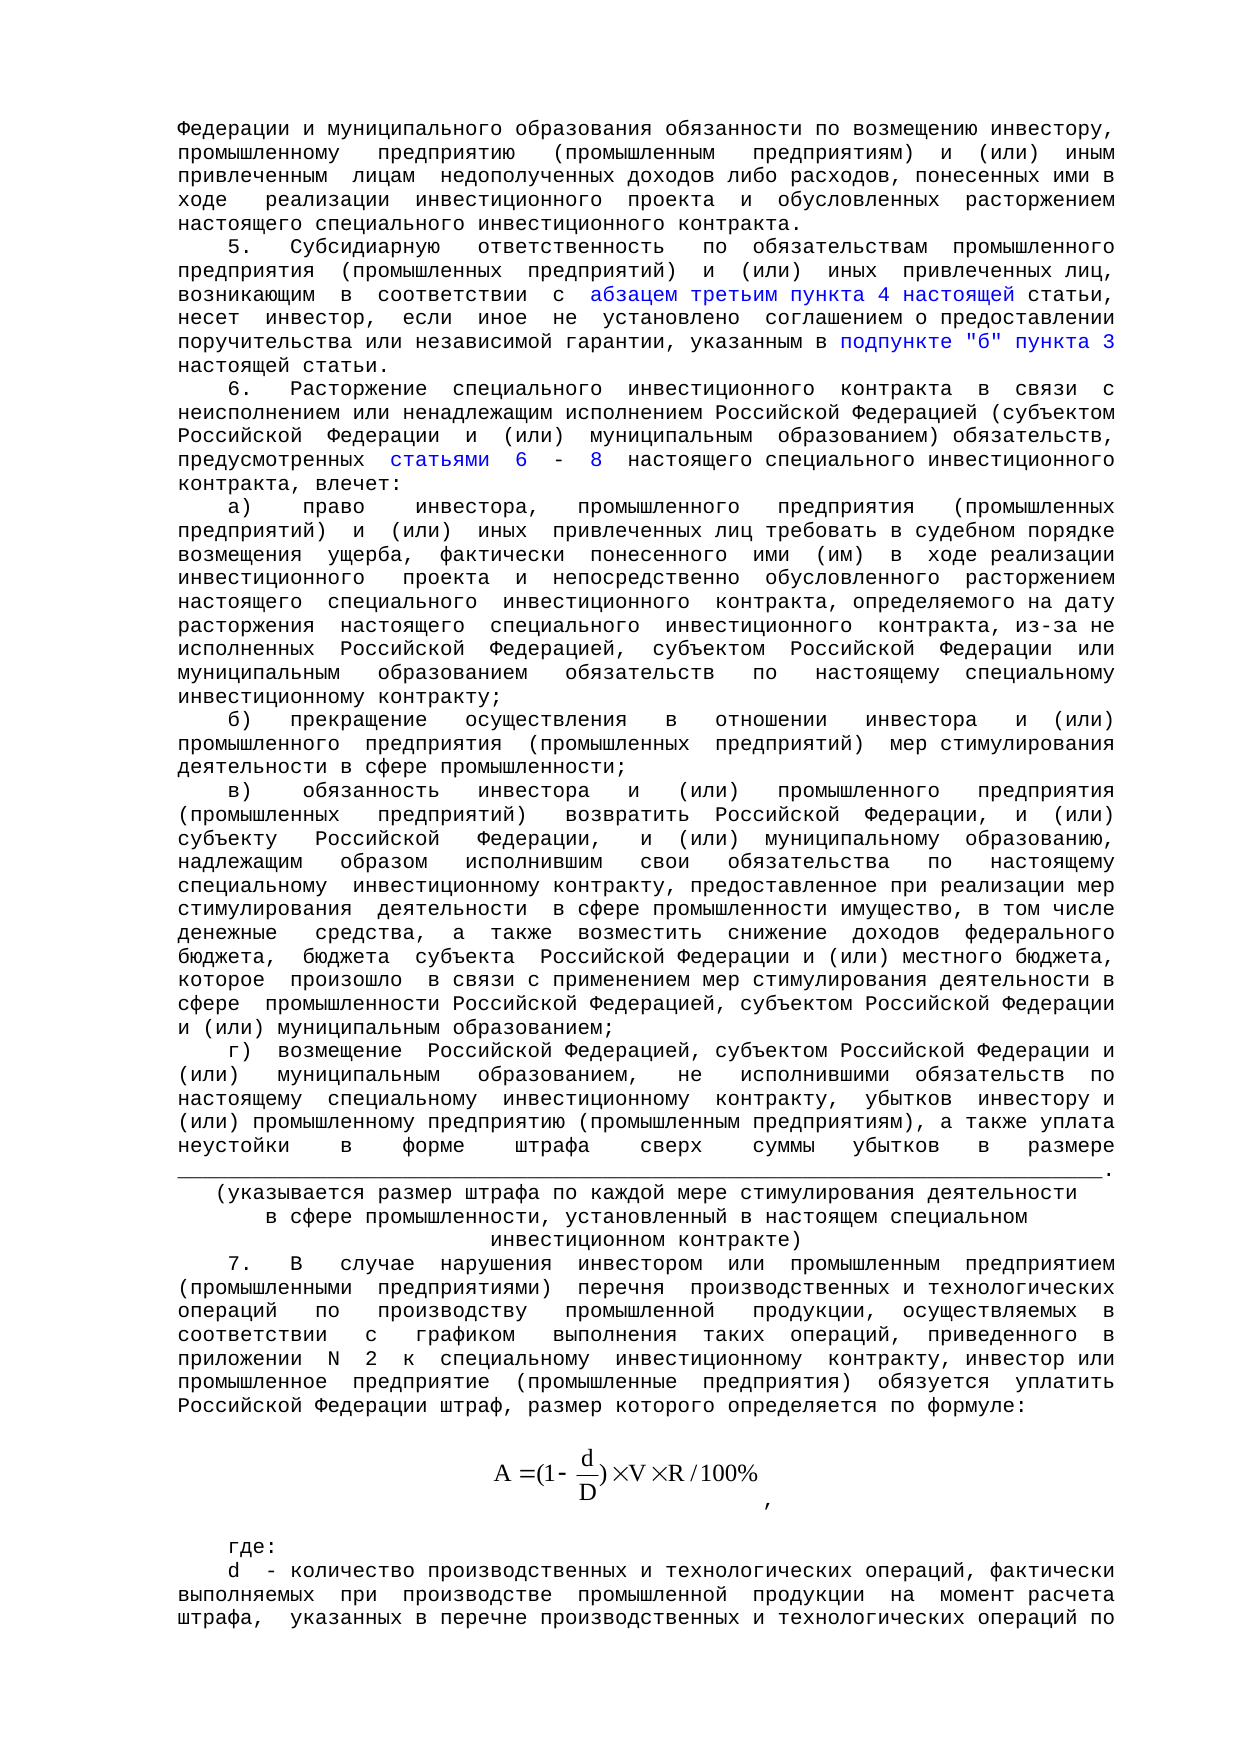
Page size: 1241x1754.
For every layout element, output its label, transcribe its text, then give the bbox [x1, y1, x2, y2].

text штрафа, указанных в перечне производственных и технологических операций по [177, 1607, 1152, 1631]
text контракта, влечет: [177, 473, 1152, 496]
text сфере промышленности Российской Федерацией, субъектом Российской Федерации [177, 993, 1152, 1017]
text г) возмещение Российской Федерацией, субъектом Российской Федерации и [177, 1040, 1152, 1064]
text настоящего специального инвестиционного контракта, определяемого на дату [177, 591, 1152, 615]
text в сфере промышленности, установленный в настоящем специальном [177, 1206, 1152, 1229]
text промышленное предприятие (промышленные предприятия) обязуется уплатить [177, 1371, 1152, 1395]
text специальному инвестиционному контракту, предоставленное при реализации мер [177, 875, 1152, 898]
text соответствии с графиком выполнения таких операций, приведенного в [177, 1324, 1152, 1348]
text (или) муниципальным образованием, не исполнившими обязательств по [177, 1064, 1152, 1088]
text промышленному предприятию (промышленным предприятиям) и (или) иным [177, 142, 1152, 165]
text б) прекращение осуществления в отношении инвестора и (или) [177, 709, 1152, 733]
text Российской Федерации штраф, размер которого определяется по формуле: [177, 1395, 1152, 1419]
text привлеченным лицам недополученных доходов либо расходов, понесенных ими в [177, 165, 1152, 189]
text неустойки в форме штрафа сверх суммы убытков в размере [177, 1135, 1152, 1158]
text настоящему специальному инвестиционному контракту, убытков инвестору и [177, 1088, 1152, 1111]
text ходе реализации инвестиционного проекта и обусловленных расторжением [177, 189, 1152, 213]
text неисполнением или ненадлежащим исполнением Российской Федерацией (субъектом [177, 402, 1152, 426]
text поручительства или независимой гарантии, указанным в подпункте "б" пункта 3 [177, 331, 1152, 354]
text несет инвестор, если иное не установлено соглашением о предоставлении [177, 307, 1152, 331]
text (указывается размер штрафа по каждой мере стимулирования деятельности [177, 1182, 1152, 1206]
text денежные средства, а также возместить снижение доходов федерального [177, 922, 1152, 946]
text где: [177, 1536, 1152, 1560]
text расторжения настоящего специального инвестиционного контракта, из-за не [177, 615, 1152, 638]
text предприятия (промышленных предприятий) и (или) иных привлеченных лиц, [177, 260, 1152, 284]
text предприятий) и (или) иных привлеченных лиц требовать в судебном порядке [177, 520, 1152, 544]
text Федерации и муниципального образования обязанности по возмещению инвестору, [177, 118, 1152, 142]
text деятельности в сфере промышленности; [177, 757, 1152, 780]
text операций по производству промышленной продукции, осуществляемых в [177, 1300, 1152, 1324]
text промышленного предприятия (промышленных предприятий) мер стимулирования [177, 733, 1152, 757]
text стимулирования деятельности в сфере промышленности имущество, в том числе [177, 898, 1152, 922]
text настоящего специального инвестиционного контракта. [177, 213, 1152, 236]
text инвестиционного проекта и непосредственно обусловленного расторжением [177, 567, 1152, 591]
text предусмотренных статьями 6 - 8 настоящего специального инвестиционного [177, 449, 1152, 473]
text бюджета, бюджета субъекта Российской Федерации и (или) местного бюджета, [177, 946, 1152, 969]
text муниципальным образованием обязательств по настоящему специальному [177, 662, 1152, 686]
text субъекту Российской Федерации, и (или) муниципальному образованию, [177, 827, 1152, 851]
text инвестиционном контракте) [177, 1229, 1152, 1253]
text 6. Расторжение специального инвестиционного контракта в связи с [177, 378, 1152, 402]
text приложении N 2 к специальному инвестиционному контракту, инвестор или [177, 1348, 1152, 1371]
text (промышленными предприятиями) перечня производственных и технологических [177, 1277, 1152, 1300]
text возникающим в соответствии с абзацем третьим пункта 4 настоящей статьи, [177, 284, 1152, 307]
text а) право инвестора, промышленного предприятия (промышленных [177, 496, 1152, 520]
text d - количество производственных и технологических операций, фактически [177, 1560, 1152, 1583]
text которое произошло в связи с применением мер стимулирования деятельности в [177, 969, 1152, 993]
text инвестиционному контракту; [177, 686, 1152, 709]
text исполненных Российской Федерацией, субъектом Российской Федерации или [177, 638, 1152, 662]
text и (или) муниципальным образованием; [177, 1017, 1152, 1040]
text Российской Федерации и (или) муниципальным образованием) обязательств, [177, 426, 1152, 449]
text 5. Субсидиарную ответственность по обязательствам промышленного [177, 236, 1152, 260]
text __________________________________________________________________________. [177, 1158, 1152, 1182]
text (или) промышленному предприятию (промышленным предприятиям), а также уплата [177, 1111, 1152, 1135]
text надлежащим образом исполнившим свои обязательства по настоящему [177, 851, 1152, 875]
text возмещения ущерба, фактически понесенного ими (им) в ходе реализации [177, 544, 1152, 567]
text (промышленных предприятий) возвратить Российской Федерации, и (или) [177, 804, 1152, 827]
text , [177, 1442, 1152, 1513]
text выполняемых при производстве промышленной продукции на момент расчета [177, 1583, 1152, 1607]
text 7. В случае нарушения инвестором или промышленным предприятием [177, 1253, 1152, 1277]
text в) обязанность инвестора и (или) промышленного предприятия [177, 780, 1152, 804]
text настоящей статьи. [177, 354, 1152, 378]
